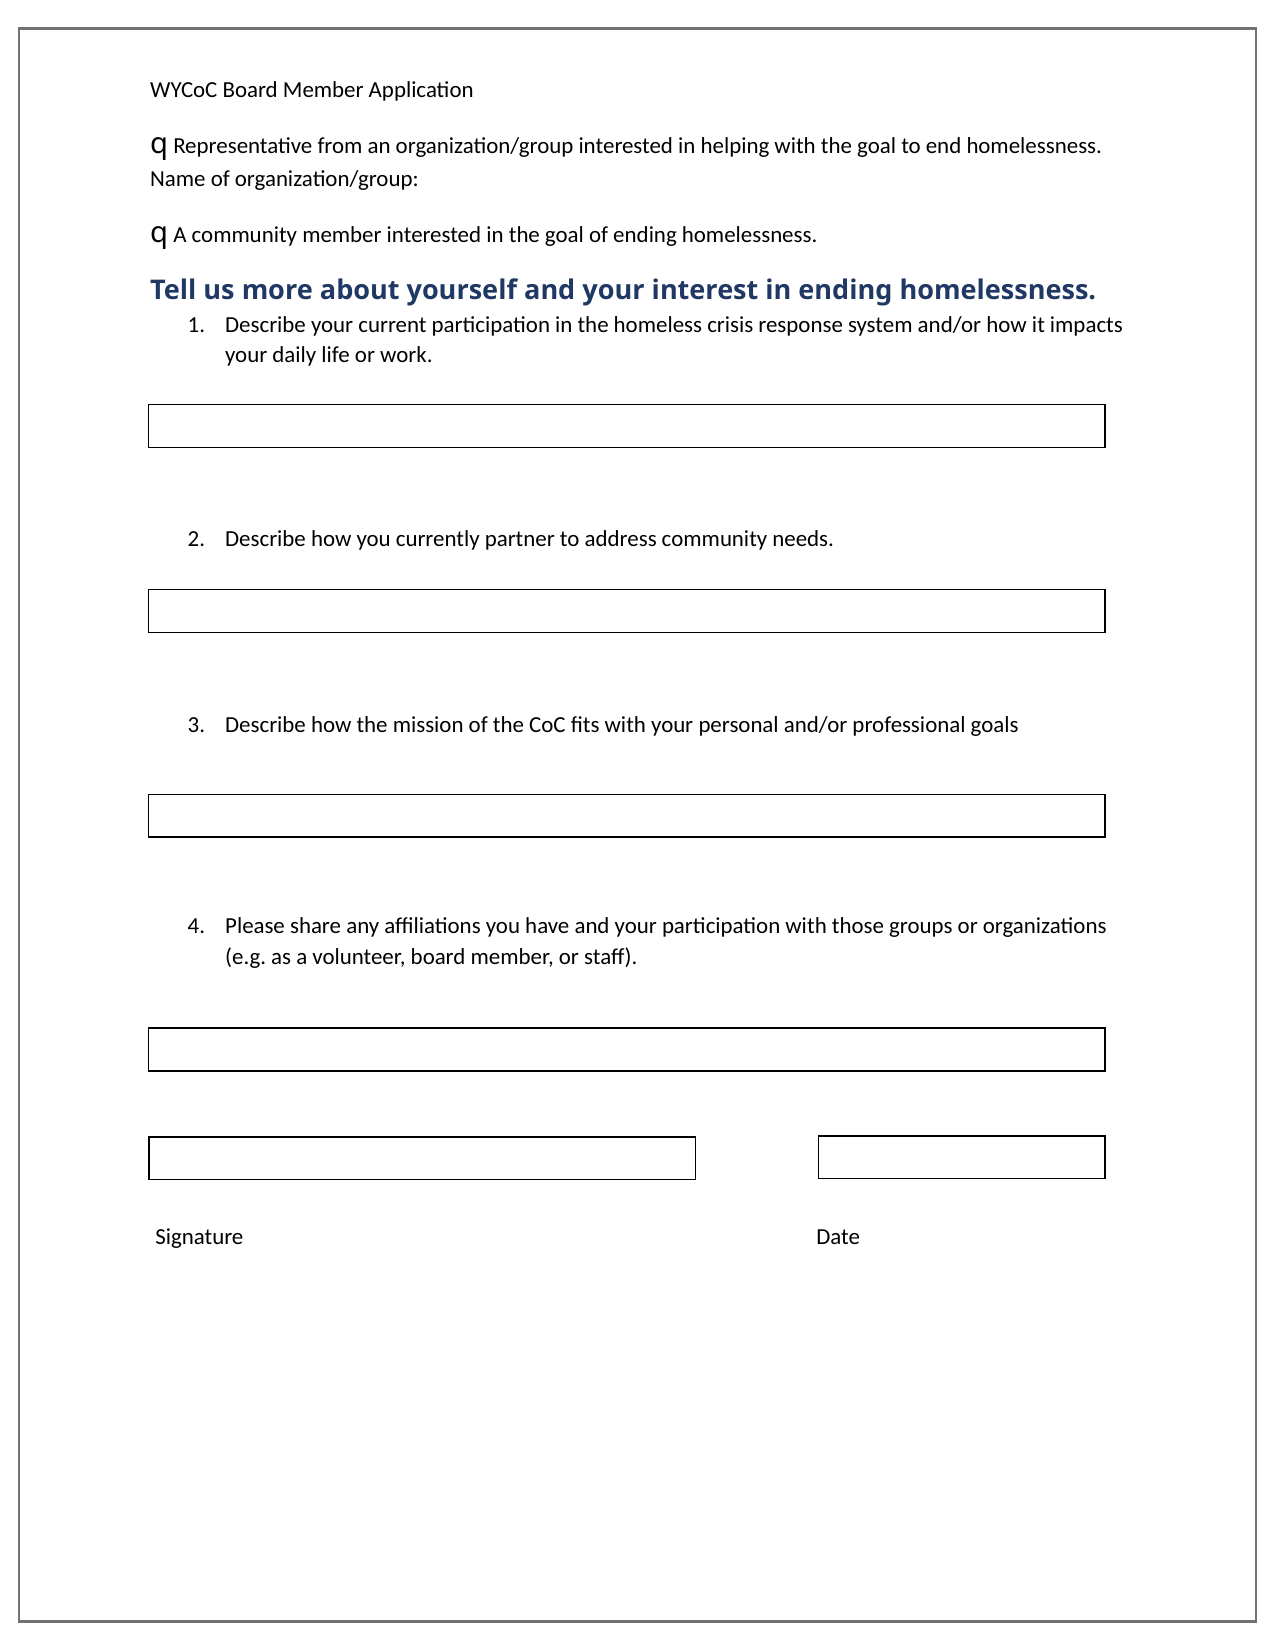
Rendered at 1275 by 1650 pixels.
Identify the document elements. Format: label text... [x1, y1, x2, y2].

text q A community member interested in the goal of ending homelessness. [150, 211, 1125, 251]
text Signature Date [150, 1222, 1125, 1250]
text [150, 122, 1125, 192]
subtitle Tell us more about yourself and your interest in ending homelessness. [150, 271, 1125, 307]
list Describe how the mission of the CoC fits with your personal and/or professional goals [187, 710, 1125, 738]
list Describe how you currently partner to address community needs. [187, 524, 1125, 552]
list Please share any affiliations you have and your participation with those groups or organizations (e.g. as a volunteer, board member, or staff). [187, 912, 1125, 970]
list Describe your current participation in the homeless crisis response system and/or how it impacts your daily life or work. [187, 310, 1125, 368]
